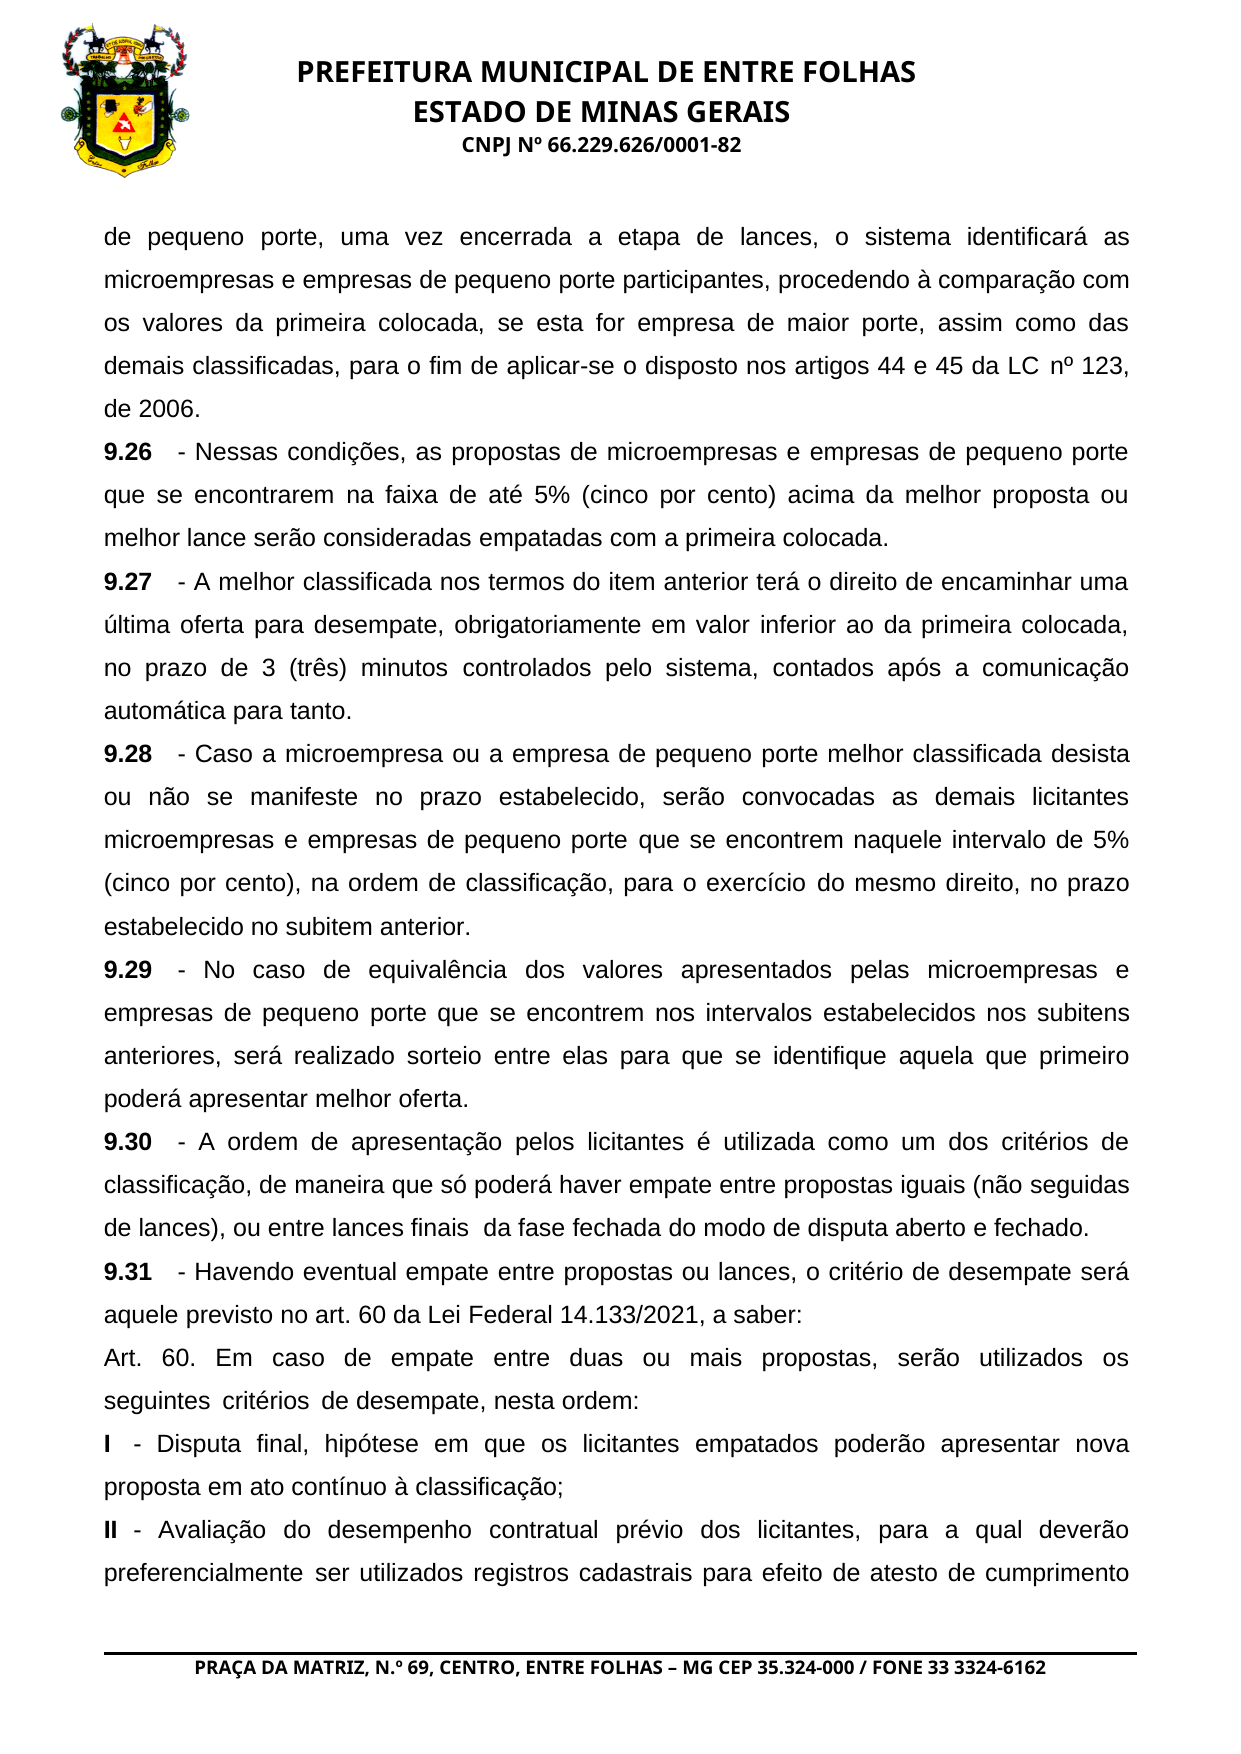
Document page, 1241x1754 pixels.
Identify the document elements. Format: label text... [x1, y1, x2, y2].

list - Disputa final, hipótese em que os licitantes empatados poderão apresentar nova proposta em ato contínuo à classificação; [103, 1429, 1130, 1501]
list - Caso a microempresa ou a empresa de pequeno porte melhor classificada desista ou não se manifeste no prazo estabelecido, serão convocadas as demais licitantes microempresas e empresas de pequeno porte que se encontrem naquele intervalo de 5% (cinco por cento), na ordem de classificação, para o exercício do mesmo direito, no prazo estabelecido no subitem anterior. [103, 739, 1130, 940]
list - Havendo eventual empate entre propostas ou lances, o critério de desempate será aquele previsto no art. 60 da Lei Federal 14.133/2021, a saber: [103, 1257, 1130, 1328]
list - No caso de equivalência dos valores apresentados pelas microempresas e empresas de pequeno porte que se encontrem nos intervalos estabelecidos nos subitens anteriores, será realizado sorteio entre elas para que se identifique aquela que primeiro poderá apresentar melhor oferta. [103, 955, 1130, 1113]
list - Nessas condições, as propostas de microempresas e empresas de pequeno porte que se encontrarem na faixa de até 5% (cinco por cento) acima da melhor proposta ou melhor lance serão consideradas empatadas com a primeira colocada. [103, 437, 1130, 552]
list - A melhor classificada nos termos do item anterior terá o direito de encaminhar uma última oferta para desempate, obrigatoriamente em valor inferior ao da primeira colocada, no prazo de 3 (três) minutos controlados pelo sistema, contados após a comunicação automática para tanto. [103, 567, 1130, 725]
list - A ordem de apresentação pelos licitantes é utilizada como um dos critérios de classificação, de maneira que só poderá haver empate entre propostas iguais (não seguidas de lances), ou entre lances finais da fase fechada do modo de disputa aberto e fechado. [103, 1127, 1130, 1242]
picture [54, 16, 193, 176]
text Art. 60. Em caso de empate entre duas ou mais propostas, serão utilizados os seguintes critérios de desempate, nesta ordem: [103, 1343, 1130, 1415]
